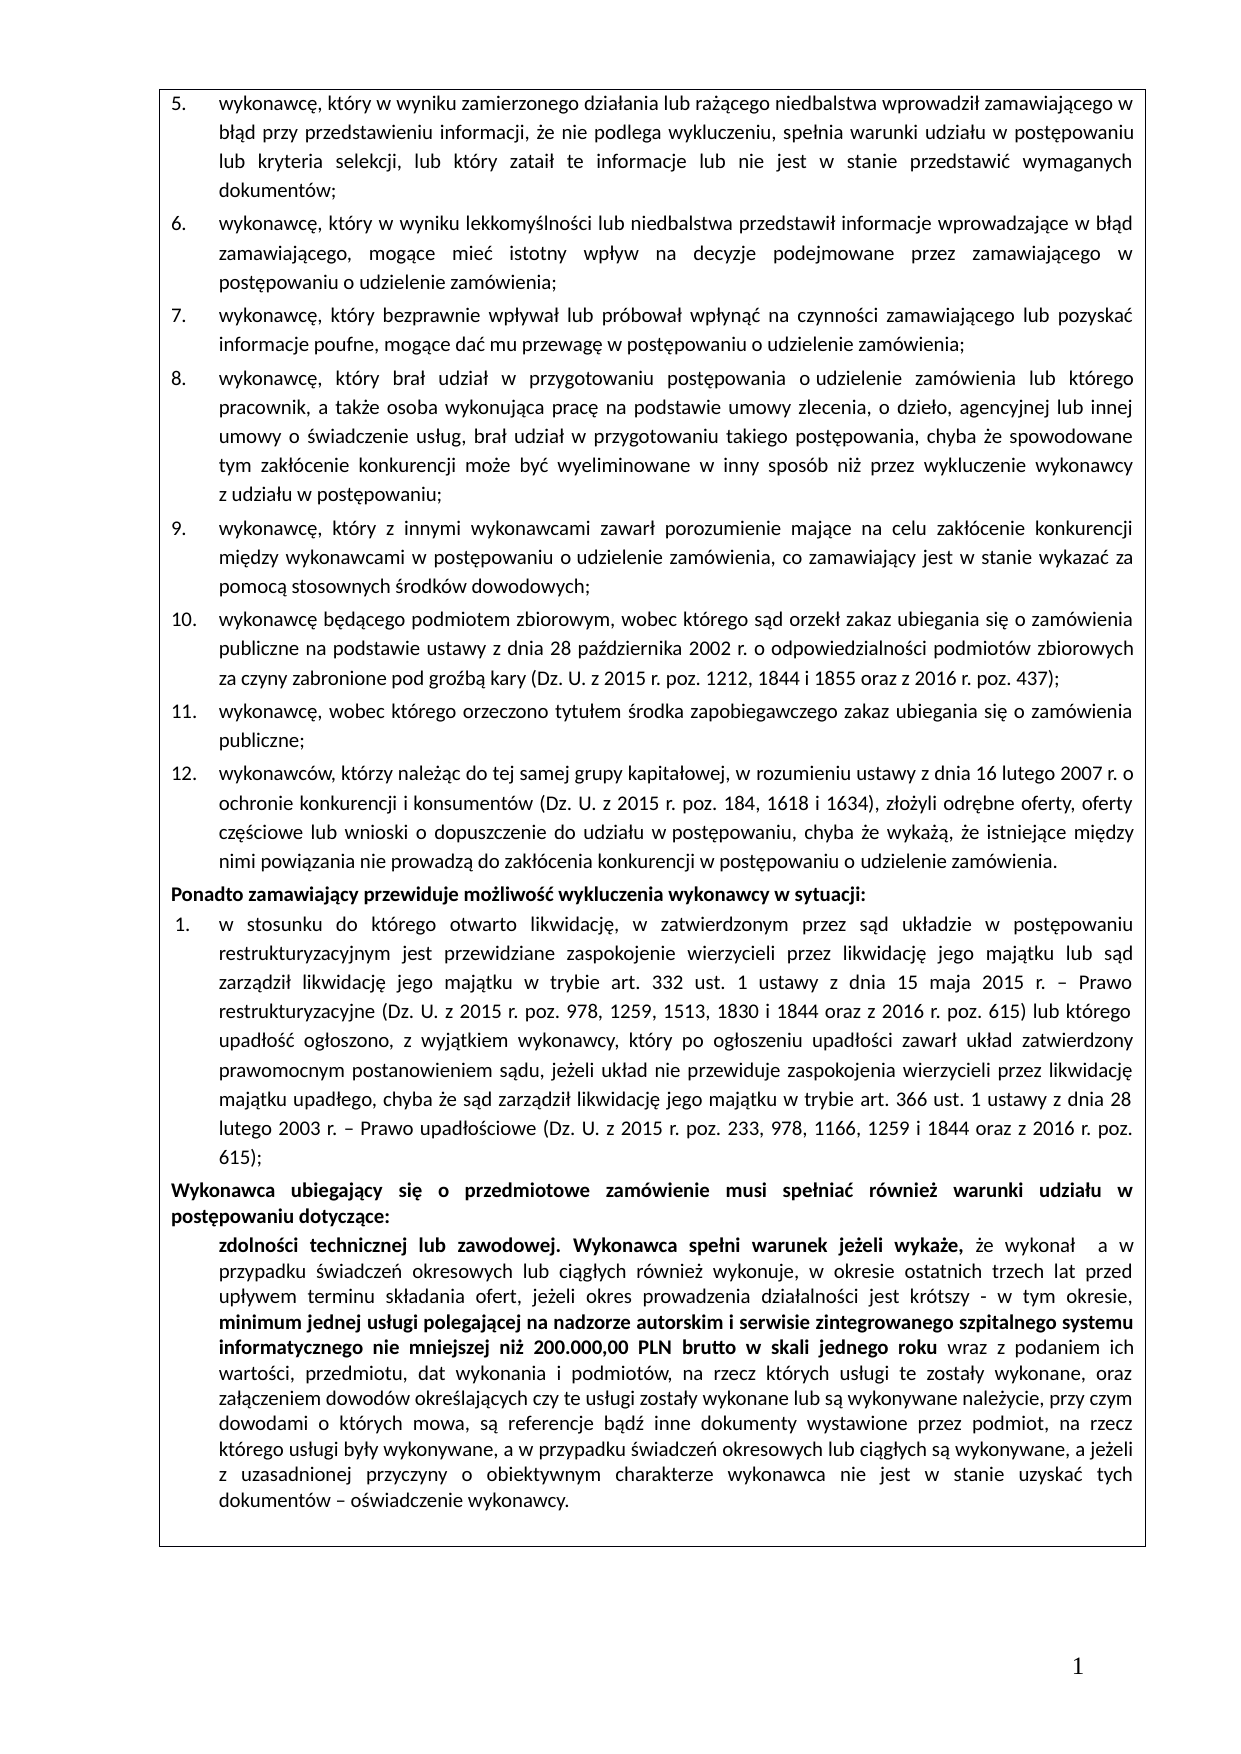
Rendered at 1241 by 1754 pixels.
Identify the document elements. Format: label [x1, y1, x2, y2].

table_cell [160, 90, 1145, 1546]
